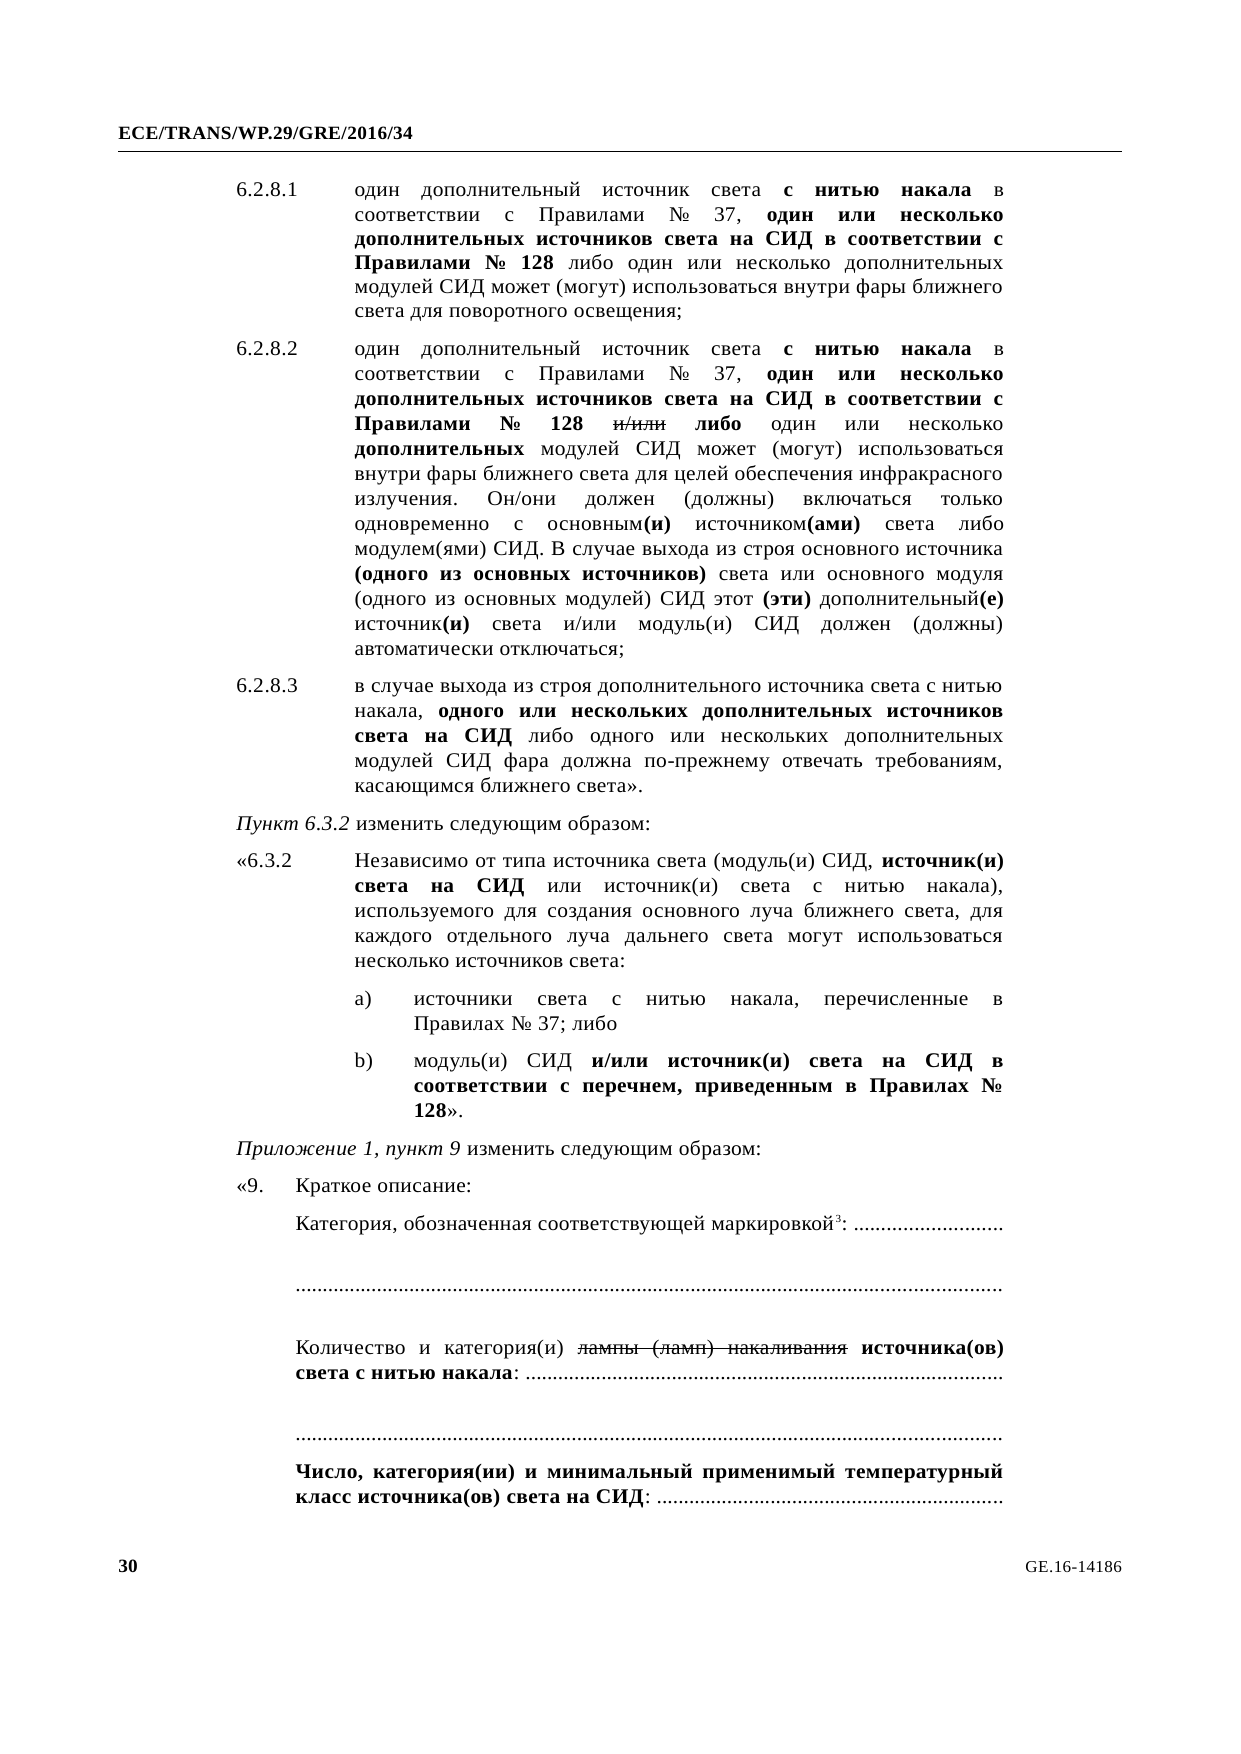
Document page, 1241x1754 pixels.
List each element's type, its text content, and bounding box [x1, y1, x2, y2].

text «9. Краткое описание: [236, 1172, 1004, 1197]
text «6.3.2 Независимо от типа источника света (модуль(и) СИД, источник(и) света на СИД или источник(и) света с нитью накала), используемого для создания основного луча ближнего света, для каждого отдельного луча дальнего света могут использоваться несколько источников света: [236, 847, 1004, 972]
text 6.2.8.1 один дополнительный источник света с нитью накала в соответствии с Правилами № 37, один или несколько дополнительных источников света на СИД в соответствии с Правилами № 128 либо один или несколько дополнительных модулей СИД может (могут) использоваться внутри фары ближнего света для поворотного освещения; [236, 177, 1004, 322]
text b) модуль(и) СИД и/или источник(и) света на СИД в соответствии с перечнем, приведенным в Правилах № 128». [236, 1047, 1004, 1122]
text 6.2.8.3 в случае выхода из строя дополнительного источника света с нитью накала, одного или нескольких дополнительных источников света на СИД либо одного или нескольких дополнительных модулей СИД фара должна по-прежнему отвечать требованиям, касающимся ближнего света». [236, 672, 1004, 797]
text Категория, обозначенная соответствующей маркировкой3: [236, 1210, 1004, 1260]
text 6.2.8.2 один дополнительный источник света с нитью накала в соответствии с Правилами № 37, один или несколько дополнительных источников света на СИД в соответствии с Правилами № 128 и/или либо один или несколько дополнительных модулей СИД может (могут) использоваться внутри фары ближнего света для целей обеспечения инфракрасного излучения. Он/они должен (должны) включаться только одновременно с основным(и) источником(ами) света либо модулем(ями) СИД. В случае выхода из строя основного источника (одного из основных источников) света или основного модуля (одного из основных модулей) СИД этот (эти) дополнительный(е) источник(и) света и/или модуль(и) СИД должен (должны) автоматически отключаться; [236, 335, 1004, 660]
text Приложение 1, пункт 9 изменить следующим образом: [236, 1135, 1004, 1160]
text a) источники света с нитью накала, перечисленные в Правилах № 37; либо [236, 985, 1004, 1035]
text Количество и категория(и) лампы (ламп) накаливания источника(ов) света с нитью накала: [236, 1334, 1004, 1409]
text Число, категория(ии) и минимальный применимый температурный класс источника(ов) света на СИД: [236, 1458, 1004, 1508]
text Пункт 6.3.2 изменить следующим образом: [236, 810, 1004, 835]
